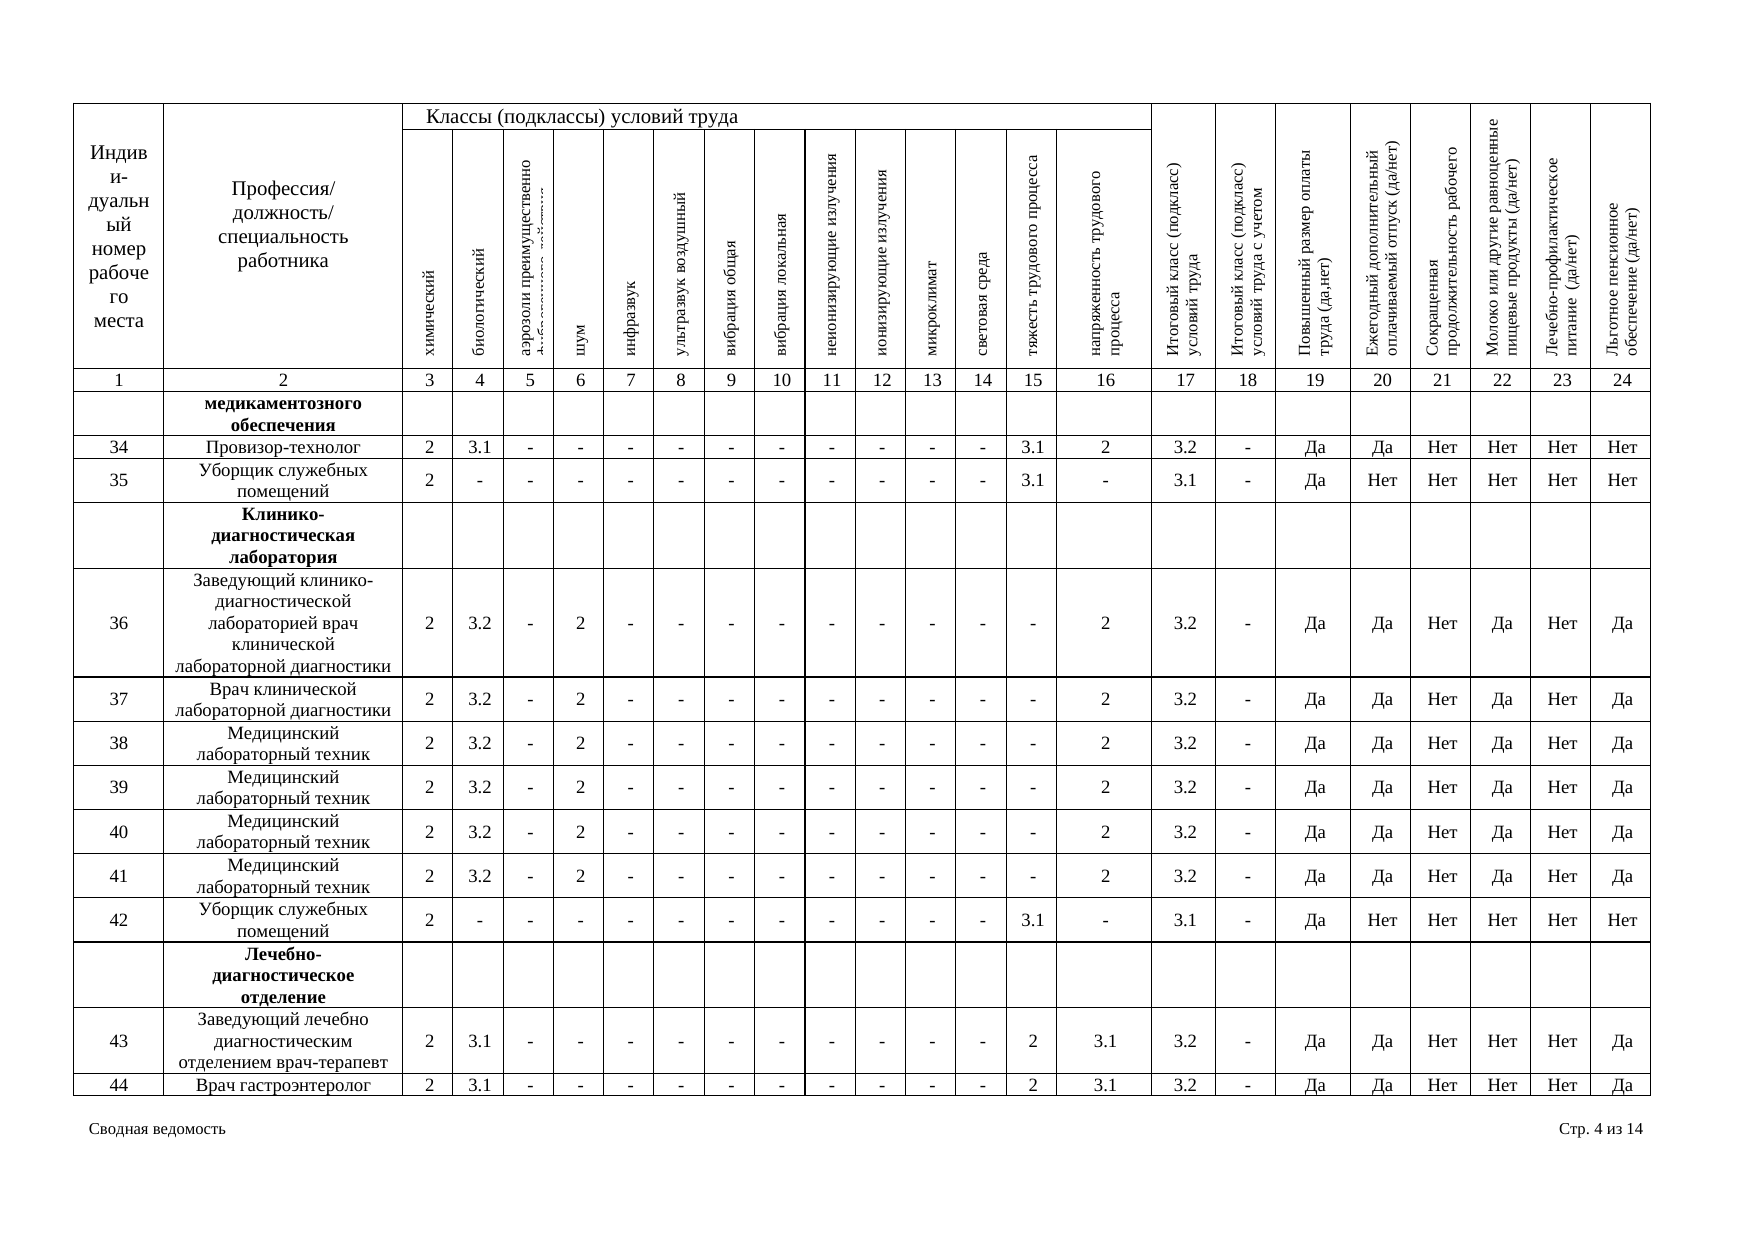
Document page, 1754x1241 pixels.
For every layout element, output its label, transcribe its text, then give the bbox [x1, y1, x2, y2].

table_cell - [504, 854, 553, 897]
table_cell Нет [1471, 1074, 1530, 1095]
table_cell - [856, 1074, 905, 1095]
table_cell - [956, 436, 1006, 458]
table_cell Нет [1411, 1008, 1470, 1073]
table_cell - [604, 459, 653, 502]
table_cell 2 [1057, 678, 1151, 721]
table_cell [1531, 943, 1590, 1007]
table_cell 3.1 [1007, 459, 1056, 502]
table_cell 3.1 [1057, 1008, 1151, 1073]
table_cell Врач гастроэнтеролог [164, 1074, 402, 1095]
table_cell - [906, 436, 955, 458]
table_cell - [705, 766, 754, 809]
table_cell - [654, 898, 704, 941]
table_cell Да [1276, 569, 1350, 676]
table_cell - [554, 1008, 603, 1073]
table_cell 3.1 [1152, 898, 1215, 941]
table_cell - [604, 569, 653, 676]
table_cell ионизирующие излучения [856, 130, 905, 368]
table_cell Да [1351, 810, 1410, 853]
table_cell - [504, 1074, 553, 1095]
table_cell - [956, 810, 1006, 853]
table_cell - [956, 766, 1006, 809]
table_cell 3.2 [1152, 678, 1215, 721]
table_cell [453, 392, 503, 435]
table_cell - [1216, 678, 1275, 721]
table_cell - [1057, 459, 1151, 502]
table_cell Нет [1351, 898, 1410, 941]
table_cell [906, 943, 955, 1007]
table_cell 35 [74, 459, 163, 502]
table_cell [906, 392, 955, 435]
table_cell - [806, 436, 855, 458]
table_cell - [956, 1074, 1006, 1095]
table_cell 6 [554, 369, 603, 391]
table_cell Да [1276, 459, 1350, 502]
table_cell [1591, 503, 1650, 567]
table_cell [1152, 943, 1215, 1007]
table_cell 43 [74, 1008, 163, 1073]
table_cell - [755, 722, 804, 765]
table_cell 2 [403, 1074, 452, 1095]
table_cell [1471, 503, 1530, 567]
table_cell Нет [1411, 1074, 1470, 1095]
table_cell Да [1591, 1074, 1650, 1095]
table_cell [1411, 392, 1470, 435]
table_cell Да [1471, 854, 1530, 897]
table_cell 2 [1057, 436, 1151, 458]
table_header Итоговый класс (подкласс) условий труда с учетом эффективного применения СИЗ [1216, 104, 1275, 368]
table_cell - [755, 810, 804, 853]
table_cell Нет [1471, 459, 1530, 502]
table_cell 2 [164, 369, 402, 391]
table_cell 4 [453, 369, 503, 391]
table_cell 12 [856, 369, 905, 391]
table_cell [1531, 503, 1590, 567]
table_cell [1351, 503, 1410, 567]
table_cell Да [1276, 678, 1350, 721]
table_cell 44 [74, 1074, 163, 1095]
table_cell Да [1276, 898, 1350, 941]
table_cell 2 [554, 854, 603, 897]
table_cell - [755, 436, 804, 458]
table_cell - [906, 854, 955, 897]
table_cell Нет [1531, 436, 1590, 458]
table_cell 2 [403, 459, 452, 502]
table_cell Лечебно-диагностическое отделение [164, 943, 402, 1007]
table_cell 3.2 [453, 766, 503, 809]
table_cell - [856, 898, 905, 941]
table_cell Да [1276, 854, 1350, 897]
table_cell - [906, 459, 955, 502]
table_cell - [604, 436, 653, 458]
table_cell [453, 503, 503, 567]
table_cell - [1007, 722, 1056, 765]
table_cell 2 [1057, 766, 1151, 809]
table_cell Да [1276, 810, 1350, 853]
table_cell [654, 503, 704, 567]
table_cell Да [1351, 766, 1410, 809]
table_cell [453, 943, 503, 1007]
table_cell 2 [403, 854, 452, 897]
table_header Повышенный размер оплаты труда (да,нет) [1276, 104, 1350, 368]
table_cell - [755, 1074, 804, 1095]
table_cell Нет [1471, 436, 1530, 458]
table_header Профессия/ должность/ специальность работника [164, 104, 402, 368]
table_cell - [1007, 569, 1056, 676]
table_cell - [856, 854, 905, 897]
table_cell - [504, 459, 553, 502]
table_cell - [755, 678, 804, 721]
table_header Молоко или другие равноценные пищевые продукты (да/нет) [1471, 104, 1530, 368]
table_cell Да [1276, 436, 1350, 458]
table_cell вибрация общая [705, 130, 754, 368]
table_cell [956, 943, 1006, 1007]
table_cell [604, 943, 653, 1007]
table_cell [504, 943, 553, 1007]
table_cell 3.2 [453, 569, 503, 676]
table_cell 36 [74, 569, 163, 676]
table_cell - [654, 854, 704, 897]
table_cell вибрация локальная [755, 130, 804, 368]
table_cell - [705, 898, 754, 941]
table_cell Нет [1411, 898, 1470, 941]
table_cell [1057, 943, 1151, 1007]
table_cell Да [1591, 854, 1650, 897]
table_cell Нет [1591, 436, 1650, 458]
table_cell 42 [74, 898, 163, 941]
table_cell Да [1276, 722, 1350, 765]
table_cell [1057, 503, 1151, 567]
table_cell [74, 392, 163, 435]
table_cell 2 [1057, 854, 1151, 897]
table_cell 3.2 [1152, 722, 1215, 765]
table_cell Да [1276, 1074, 1350, 1095]
table_cell - [705, 810, 754, 853]
table_cell 41 [74, 854, 163, 897]
table_cell 2 [554, 678, 603, 721]
table_cell - [1216, 1008, 1275, 1073]
table_cell - [705, 569, 754, 676]
table_cell [906, 503, 955, 567]
table_cell 8 [654, 369, 704, 391]
table_cell - [906, 766, 955, 809]
table_cell Клинико-диагностическая лаборатория [164, 503, 402, 567]
table_cell [1216, 392, 1275, 435]
table_cell - [906, 722, 955, 765]
table_cell 16 [1057, 369, 1151, 391]
table_cell 3.2 [1152, 569, 1215, 676]
table_cell - [654, 569, 704, 676]
table_cell - [906, 1008, 955, 1073]
table_cell [403, 943, 452, 1007]
table_cell - [906, 810, 955, 853]
table_cell 19 [1276, 369, 1350, 391]
table_cell Кабинет медикаментозного обеспечения [164, 392, 402, 435]
table_cell Нет [1471, 1008, 1530, 1073]
table_header Индивидуальный номер рабочего места [74, 104, 163, 368]
table_cell - [956, 569, 1006, 676]
table_cell - [604, 898, 653, 941]
table_cell 21 [1411, 369, 1470, 391]
table_cell [1591, 392, 1650, 435]
table_cell - [1216, 1074, 1275, 1095]
table_cell 5 [504, 369, 553, 391]
table_header Льготное пенсионное обеспечение (да/нет) [1591, 104, 1650, 368]
table_cell 3 [403, 369, 452, 391]
table_cell [604, 503, 653, 567]
table_cell [504, 503, 553, 567]
table_cell Нет [1531, 722, 1590, 765]
table_cell Нет [1411, 678, 1470, 721]
table_cell 3.1 [453, 1074, 503, 1095]
table_cell - [654, 678, 704, 721]
table_cell - [856, 766, 905, 809]
table_cell 3.1 [1007, 898, 1056, 941]
table_cell [1276, 392, 1350, 435]
table_cell 22 [1471, 369, 1530, 391]
table_cell 3.2 [1152, 436, 1215, 458]
table_cell Заведующий лечебно диагностическим отделением врач-терапевт [164, 1008, 402, 1073]
table_cell химический [403, 130, 452, 368]
table_header Сокращенная продолжительность рабочего времени (да/нет) [1411, 104, 1470, 368]
table_cell - [705, 1008, 754, 1073]
table_cell Нет [1411, 459, 1470, 502]
table_cell - [856, 569, 905, 676]
table_cell 3.1 [1152, 459, 1215, 502]
table_cell - [1216, 722, 1275, 765]
table_cell 10 [755, 369, 804, 391]
table_cell - [654, 1074, 704, 1095]
table_cell - [1007, 678, 1056, 721]
table_cell - [1007, 810, 1056, 853]
table_cell 15 [1007, 369, 1056, 391]
table_cell [856, 943, 905, 1007]
table_cell Нет [1531, 1074, 1590, 1095]
table_cell 3.2 [1152, 810, 1215, 853]
table_cell напряженность трудового процесса [1057, 130, 1151, 368]
table_cell 2 [403, 678, 452, 721]
table_cell - [1216, 459, 1275, 502]
table_cell 1 [74, 369, 163, 391]
table_header Лечебно-профилактическое питание (да/нет) [1531, 104, 1590, 368]
table_cell [806, 392, 855, 435]
table_cell [1216, 943, 1275, 1007]
table_cell - [654, 810, 704, 853]
table_cell Медицинский лабораторный техник [164, 810, 402, 853]
table_cell 2 [554, 810, 603, 853]
table_cell Нет [1411, 569, 1470, 676]
table_cell - [806, 722, 855, 765]
table_cell [74, 943, 163, 1007]
table_cell [554, 392, 603, 435]
table_cell 2 [554, 722, 603, 765]
table_cell - [554, 436, 603, 458]
table_cell - [705, 722, 754, 765]
table_cell Врач клинической лабораторной диагностики [164, 678, 402, 721]
table_cell [654, 943, 704, 1007]
table_cell - [806, 898, 855, 941]
table_cell 23 [1531, 369, 1590, 391]
table_cell - [1216, 810, 1275, 853]
table_cell 3.2 [1152, 1074, 1215, 1095]
table_cell ультразвук воздушный [654, 130, 704, 368]
table_cell [1007, 503, 1056, 567]
table_cell 2 [1007, 1008, 1056, 1073]
table_cell Заведующий клинико-диагностической лабораторией врач клинической лабораторной диагностики [164, 569, 402, 676]
table_cell - [806, 569, 855, 676]
table_cell - [554, 459, 603, 502]
table_cell Нет [1591, 459, 1650, 502]
table_cell [1351, 392, 1410, 435]
table_cell [403, 503, 452, 567]
table_cell - [906, 1074, 955, 1095]
table_cell 3.1 [1007, 436, 1056, 458]
table_cell инфразвук [604, 130, 653, 368]
table_cell Нет [1351, 459, 1410, 502]
table_cell Да [1591, 722, 1650, 765]
table_header Классы (подклассы) условий труда [403, 104, 1151, 129]
table_cell Нет [1471, 898, 1530, 941]
table_cell 2 [403, 722, 452, 765]
table_cell - [856, 810, 905, 853]
table_cell 2 [1007, 1074, 1056, 1095]
table_cell [705, 943, 754, 1007]
table_cell - [755, 459, 804, 502]
table_cell - [755, 1008, 804, 1073]
table_cell - [604, 854, 653, 897]
table_cell - [806, 766, 855, 809]
table_cell тяжесть трудового процесса [1007, 130, 1056, 368]
table_cell 3.1 [1057, 1074, 1151, 1095]
table_cell 11 [806, 369, 855, 391]
table_cell 3.2 [453, 722, 503, 765]
table_cell [1471, 943, 1530, 1007]
table_cell Уборщик служебных помещений [164, 898, 402, 941]
table_cell [806, 943, 855, 1007]
table_cell Да [1471, 569, 1530, 676]
table_cell - [1216, 766, 1275, 809]
table_cell - [705, 854, 754, 897]
table_cell Да [1276, 1008, 1350, 1073]
table_cell - [856, 678, 905, 721]
table_cell - [1216, 436, 1275, 458]
table_cell - [705, 459, 754, 502]
table_cell Нет [1531, 569, 1590, 676]
table_cell 2 [403, 1008, 452, 1073]
table_cell - [1216, 854, 1275, 897]
table_cell шум [554, 130, 603, 368]
table_cell - [806, 678, 855, 721]
table_cell [1276, 943, 1350, 1007]
table_cell - [604, 1008, 653, 1073]
table_cell 17 [1152, 369, 1215, 391]
table_cell 2 [554, 569, 603, 676]
table_cell Нет [1531, 766, 1590, 809]
table_cell 40 [74, 810, 163, 853]
table_cell - [856, 459, 905, 502]
table_cell - [906, 678, 955, 721]
table_cell биологический [453, 130, 503, 368]
table_cell - [453, 898, 503, 941]
table_cell Нет [1411, 810, 1470, 853]
table_cell [1007, 943, 1056, 1007]
table_cell Нет [1411, 722, 1470, 765]
table_cell Да [1471, 810, 1530, 853]
table_cell - [956, 854, 1006, 897]
table_cell 24 [1591, 369, 1650, 391]
table_cell 3.2 [1152, 766, 1215, 809]
table_cell Да [1591, 766, 1650, 809]
table_cell Медицинский лабораторный техник [164, 854, 402, 897]
table_cell 2 [403, 766, 452, 809]
table_cell Да [1591, 1008, 1650, 1073]
table_cell - [504, 766, 553, 809]
table_cell - [654, 436, 704, 458]
table_cell Провизор-технолог [164, 436, 402, 458]
table_cell 3.1 [453, 436, 503, 458]
table_cell - [453, 459, 503, 502]
table_cell - [755, 766, 804, 809]
table_cell 34 [74, 436, 163, 458]
table_cell - [604, 678, 653, 721]
table_cell - [654, 459, 704, 502]
table_cell 18 [1216, 369, 1275, 391]
table_header Итоговый класс (подкласс) условий труда [1152, 104, 1215, 368]
table_cell [1007, 392, 1056, 435]
table_cell - [554, 1074, 603, 1095]
table_cell [1276, 503, 1350, 567]
table_cell [705, 392, 754, 435]
table_cell [1152, 503, 1215, 567]
table_cell Нет [1411, 766, 1470, 809]
table_cell 37 [74, 678, 163, 721]
table_cell Да [1351, 436, 1410, 458]
table_cell [504, 392, 553, 435]
table_cell - [604, 1074, 653, 1095]
table_cell 2 [403, 436, 452, 458]
table_cell - [504, 1008, 553, 1073]
table_cell 13 [906, 369, 955, 391]
table_cell 3.1 [453, 1008, 503, 1073]
table_cell [856, 392, 905, 435]
table_cell - [956, 1008, 1006, 1073]
table_cell - [604, 810, 653, 853]
table_cell Да [1351, 678, 1410, 721]
table_cell Да [1471, 678, 1530, 721]
table_cell 3.2 [1152, 1008, 1215, 1073]
table_cell микроклимат [906, 130, 955, 368]
table_cell неионизирующие излучения [806, 130, 855, 368]
table_cell Да [1591, 569, 1650, 676]
table_cell Уборщик служебных помещений [164, 459, 402, 502]
table_cell - [906, 898, 955, 941]
table_cell - [856, 436, 905, 458]
table_cell - [956, 678, 1006, 721]
table_cell Медицинский лабораторный техник [164, 722, 402, 765]
table_cell - [806, 810, 855, 853]
table_cell Да [1351, 854, 1410, 897]
table_cell 2 [554, 766, 603, 809]
table_cell [755, 503, 804, 567]
table_cell - [1216, 569, 1275, 676]
table_cell Да [1351, 722, 1410, 765]
table_cell - [856, 722, 905, 765]
table_cell - [956, 722, 1006, 765]
table_cell - [755, 569, 804, 676]
table_cell - [856, 1008, 905, 1073]
table_cell [1152, 392, 1215, 435]
table_cell - [654, 766, 704, 809]
table_cell [74, 503, 163, 567]
table_cell Да [1471, 722, 1530, 765]
table_cell - [705, 678, 754, 721]
table_cell Нет [1591, 898, 1650, 941]
table_cell 20 [1351, 369, 1410, 391]
table_cell 2 [1057, 722, 1151, 765]
table_cell Да [1351, 569, 1410, 676]
table_cell - [504, 810, 553, 853]
table_cell - [806, 1008, 855, 1073]
table_cell [1057, 392, 1151, 435]
table_cell - [705, 436, 754, 458]
table_cell 38 [74, 722, 163, 765]
table_cell - [806, 1074, 855, 1095]
table_cell световая среда [956, 130, 1006, 368]
table_cell Да [1276, 766, 1350, 809]
table_cell Нет [1411, 436, 1470, 458]
table_cell Нет [1531, 854, 1590, 897]
table_cell 3.2 [453, 678, 503, 721]
table_cell [1531, 392, 1590, 435]
table_cell Да [1591, 810, 1650, 853]
table_cell - [906, 569, 955, 676]
table_cell [1591, 943, 1650, 1007]
table_cell [1216, 503, 1275, 567]
table_header Ежегодный дополнительный оплачиваемый отпуск (да/нет) [1351, 104, 1410, 368]
table_cell 3.2 [453, 854, 503, 897]
table_cell [654, 392, 704, 435]
table_cell Нет [1531, 678, 1590, 721]
table_cell - [604, 766, 653, 809]
table_cell - [705, 1074, 754, 1095]
table_cell [554, 503, 603, 567]
table_cell - [554, 898, 603, 941]
table_cell Да [1351, 1074, 1410, 1095]
table_cell [956, 392, 1006, 435]
table_cell [755, 943, 804, 1007]
table_cell Нет [1531, 1008, 1590, 1073]
table_cell 3.2 [453, 810, 503, 853]
table_cell - [504, 722, 553, 765]
table_cell - [1216, 898, 1275, 941]
table_cell [856, 503, 905, 567]
table_cell - [504, 678, 553, 721]
table_cell [956, 503, 1006, 567]
table_cell 3.2 [1152, 854, 1215, 897]
table_cell - [604, 722, 653, 765]
table_cell - [1007, 854, 1056, 897]
table_cell Нет [1531, 898, 1590, 941]
table_cell - [504, 436, 553, 458]
table_cell - [755, 898, 804, 941]
table_cell Да [1591, 678, 1650, 721]
table_cell Нет [1531, 810, 1590, 853]
table_cell - [755, 854, 804, 897]
table_cell Да [1351, 1008, 1410, 1073]
table_cell Нет [1411, 854, 1470, 897]
table_cell - [654, 1008, 704, 1073]
table_cell 2 [403, 810, 452, 853]
table_cell 2 [1057, 569, 1151, 676]
table_cell [1411, 943, 1470, 1007]
table_cell Нет [1531, 459, 1590, 502]
table_cell [554, 943, 603, 1007]
table_cell 2 [403, 569, 452, 676]
table_cell [1471, 392, 1530, 435]
table_cell [705, 503, 754, 567]
table_cell [403, 392, 452, 435]
table_cell 2 [403, 898, 452, 941]
table_cell 39 [74, 766, 163, 809]
table_cell Медицинский лабораторный техник [164, 766, 402, 809]
table_cell 9 [705, 369, 754, 391]
table_cell [1351, 943, 1410, 1007]
table_cell 2 [1057, 810, 1151, 853]
table_cell - [806, 854, 855, 897]
table_cell 7 [604, 369, 653, 391]
table_cell - [654, 722, 704, 765]
table_cell - [504, 898, 553, 941]
table_cell - [504, 569, 553, 676]
table_cell [604, 392, 653, 435]
table_cell - [956, 898, 1006, 941]
table_cell 14 [956, 369, 1006, 391]
table_cell - [1057, 898, 1151, 941]
table_cell Да [1471, 766, 1530, 809]
table_cell [806, 503, 855, 567]
table_cell - [956, 459, 1006, 502]
table_cell - [806, 459, 855, 502]
table_cell [1411, 503, 1470, 567]
table_cell - [1007, 766, 1056, 809]
table_cell аэрозоли преимущественно фиброгенного действия [504, 130, 553, 368]
table_cell [755, 392, 804, 435]
